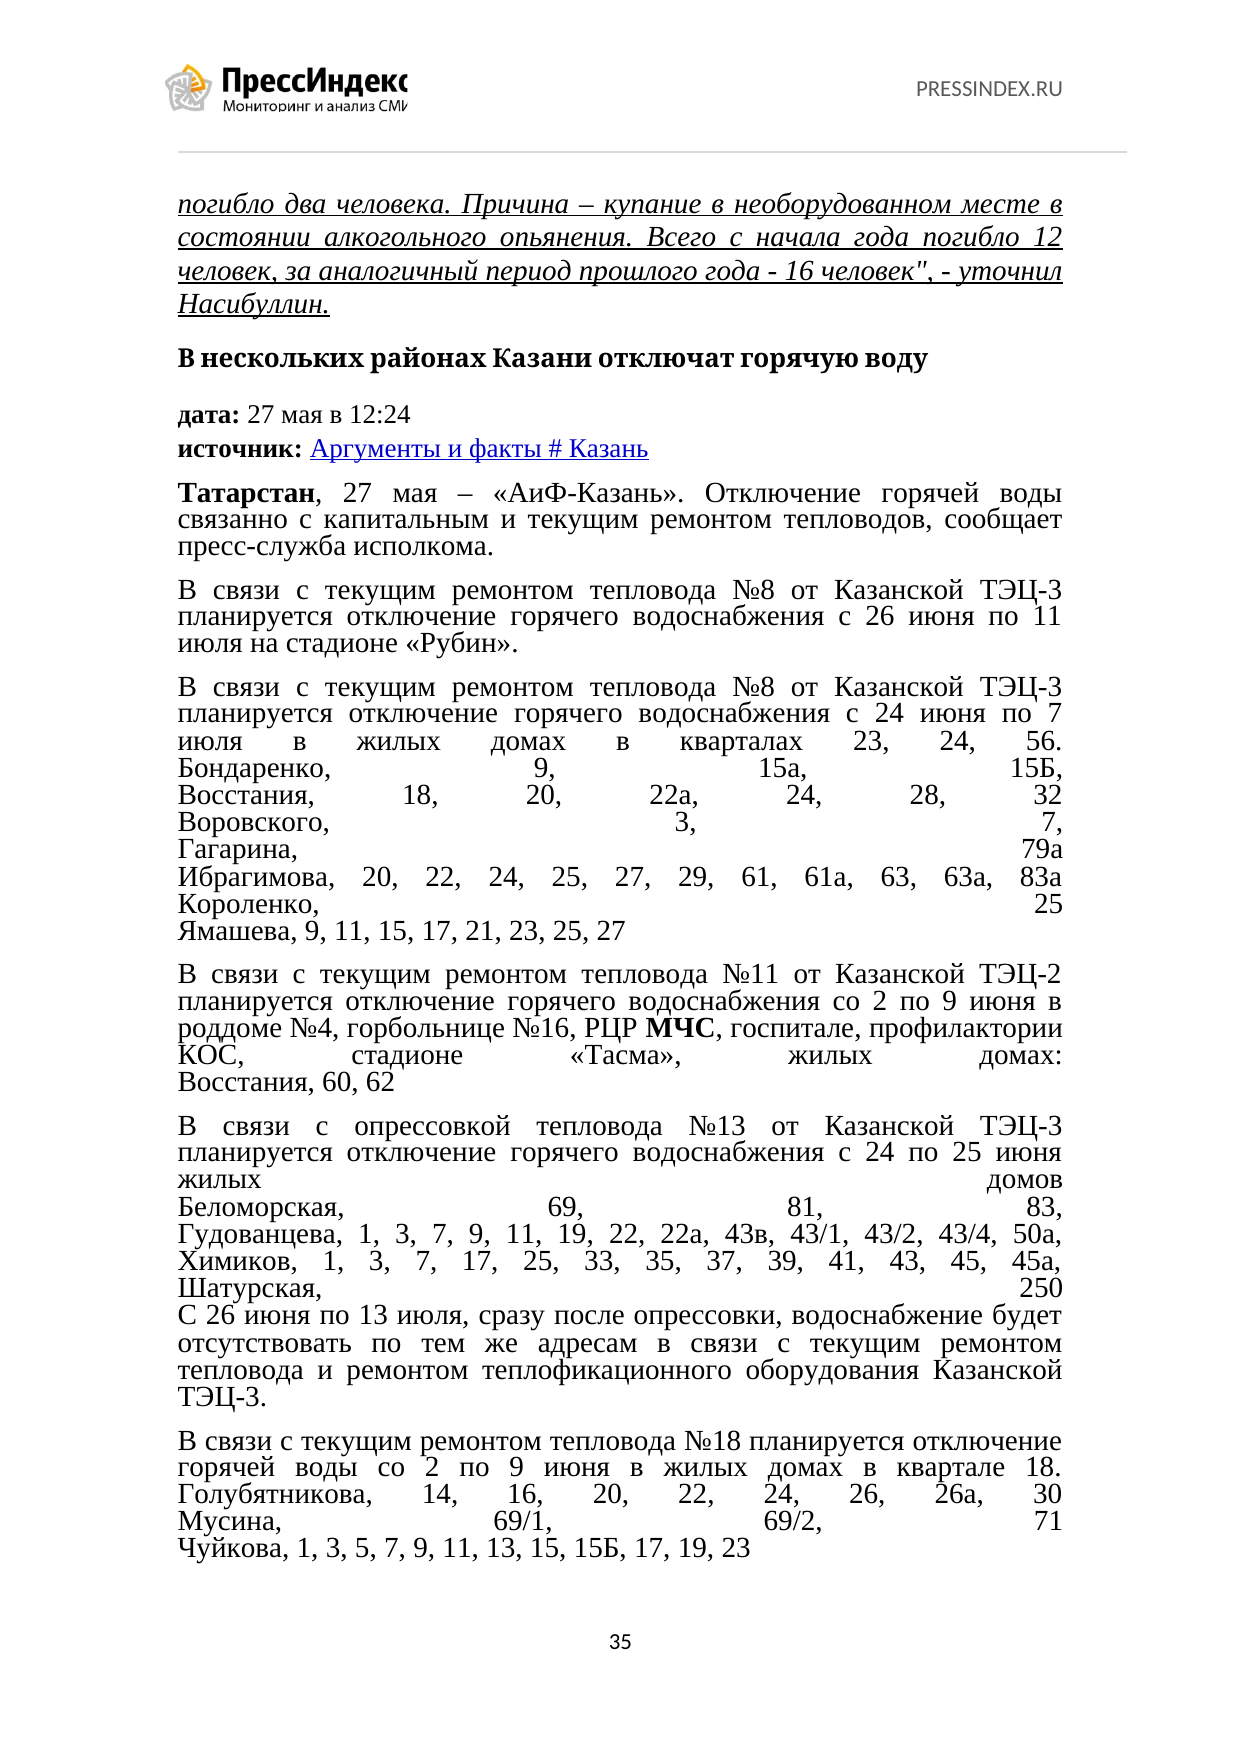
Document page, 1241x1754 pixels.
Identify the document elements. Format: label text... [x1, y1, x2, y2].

text В связи с текущим ремонтом тепловода №11 от Казанской ТЭЦ-2 планируется отключение горячего водоснабжения со 2 по 9 июня в роддоме №4, горбольнице №16, РЦР МЧС, госпитале, профилактории КОС, стадионе «Тасма», жилых домах: Восстания, 60, 62 [177, 962, 1063, 1098]
text Татарстан, 27 мая – «АиФ-Казань». Отключение горячей воды связанно с капитальным и текущим ремонтом тепловодов, сообщает пресс-служба исполкома. [177, 481, 1063, 562]
text В связи с текущим ремонтом тепловода №8 от Казанской ТЭЦ-3 планируется отключение горячего водоснабжения с 26 июня по 11 июля на стадионе «Рубин». [177, 578, 1063, 659]
subtitle В нескольких районах Казани отключат горячую воду [177, 346, 1063, 373]
text В связи с текущим ремонтом тепловода №18 планируется отключение горячей воды со 2 по 9 июня в жилых домах в квартале 18. Голубятникова, 14, 16, 20, 22, 24, 26, 26а, 30 Мусина, 69/1, 69/2, 71 Чуйкова, 1, 3, 5, 7, 9, 11, 13, 15, 15Б, 17, 19, 23 [177, 1428, 1063, 1564]
text дата: 27 мая в 12:24 источник: Аргументы и факты # Казань [177, 398, 1063, 463]
text В связи с опрессовкой тепловода №13 от Казанской ТЭЦ-3 планируется отключение горячего водоснабжения с 24 по 25 июня жилых домов Беломорская, 69, 81, 83, Гудованцева, 1, 3, 7, 9, 11, 19, 22, 22а, 43в, 43/1, 43/2, 43/4, 50а, Химиков, 1, 3, 7, 17, 25, 33, 35, 37, 39, 41, 43, 45, 45а, Шатурская, 250 С 26 июня по 13 июля, сразу после опрессовки, водоснабжение будет отсутствовать по тем же адресам в связи с текущим ремонтом тепловода и ремонтом теплофикационного оборудования Казанской ТЭЦ-3. [177, 1114, 1063, 1413]
picture [163, 64, 408, 111]
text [177, 186, 1063, 215]
text В связи с текущим ремонтом тепловода №8 от Казанской ТЭЦ-3 планируется отключение горячего водоснабжения с 24 июня по 7 июля в жилых домах в кварталах 23, 24, 56. Бондаренко, 9, 15а, 15Б, Восстания, 18, 20, 22а, 24, 28, 32 Воровского, 3, 7, Гагарина, 79а Ибрагимова, 20, 22, 24, 25, 27, 29, 61, 61а, 63, 63а, 83а Короленко, 25 Ямашева, 9, 11, 15, 17, 21, 23, 25, 27 [177, 675, 1063, 947]
